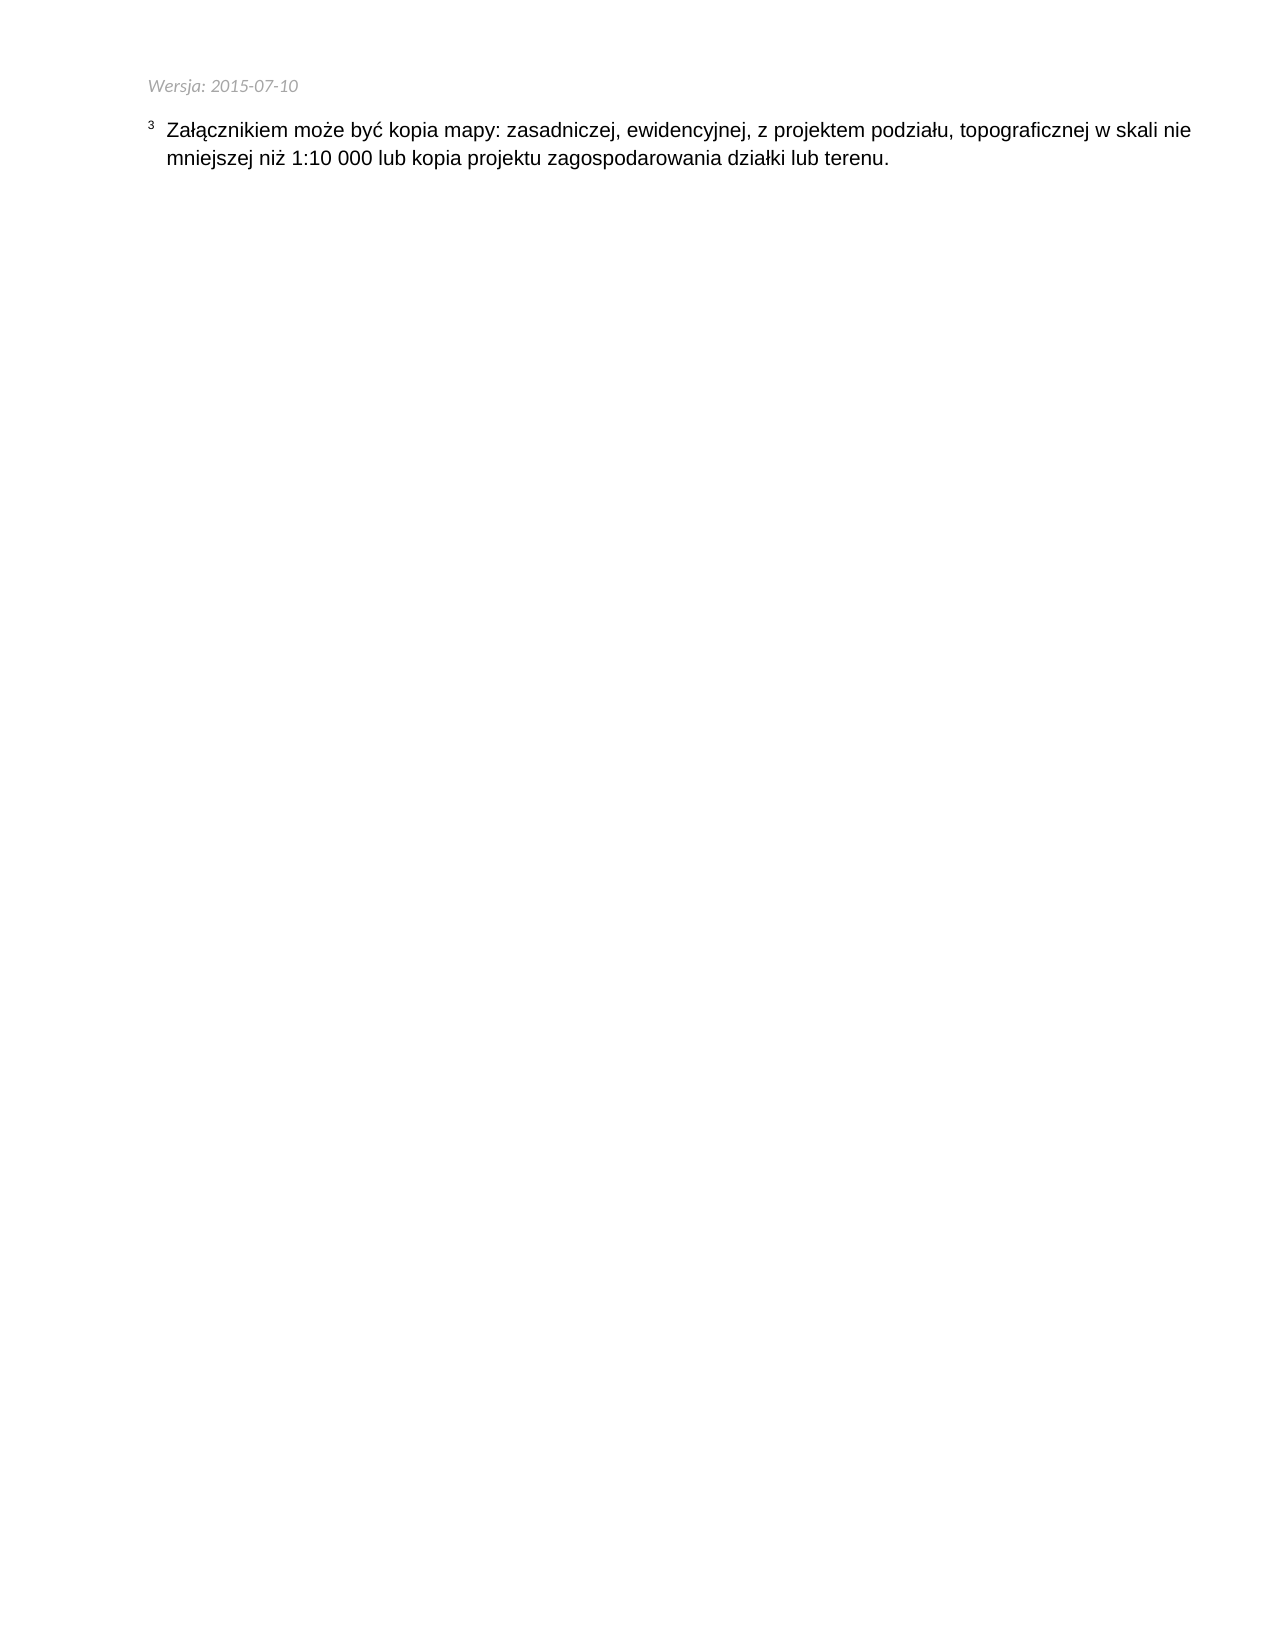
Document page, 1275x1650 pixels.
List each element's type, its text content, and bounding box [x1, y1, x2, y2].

text 3 Załącznikiem może być kopia mapy: zasadniczej, ewidencyjnej, z projektem podziału, topograficznej w skali nie mniejszej niż 1:10 000 lub kopia projektu zagospodarowania działki lub terenu. [148, 118, 1270, 169]
